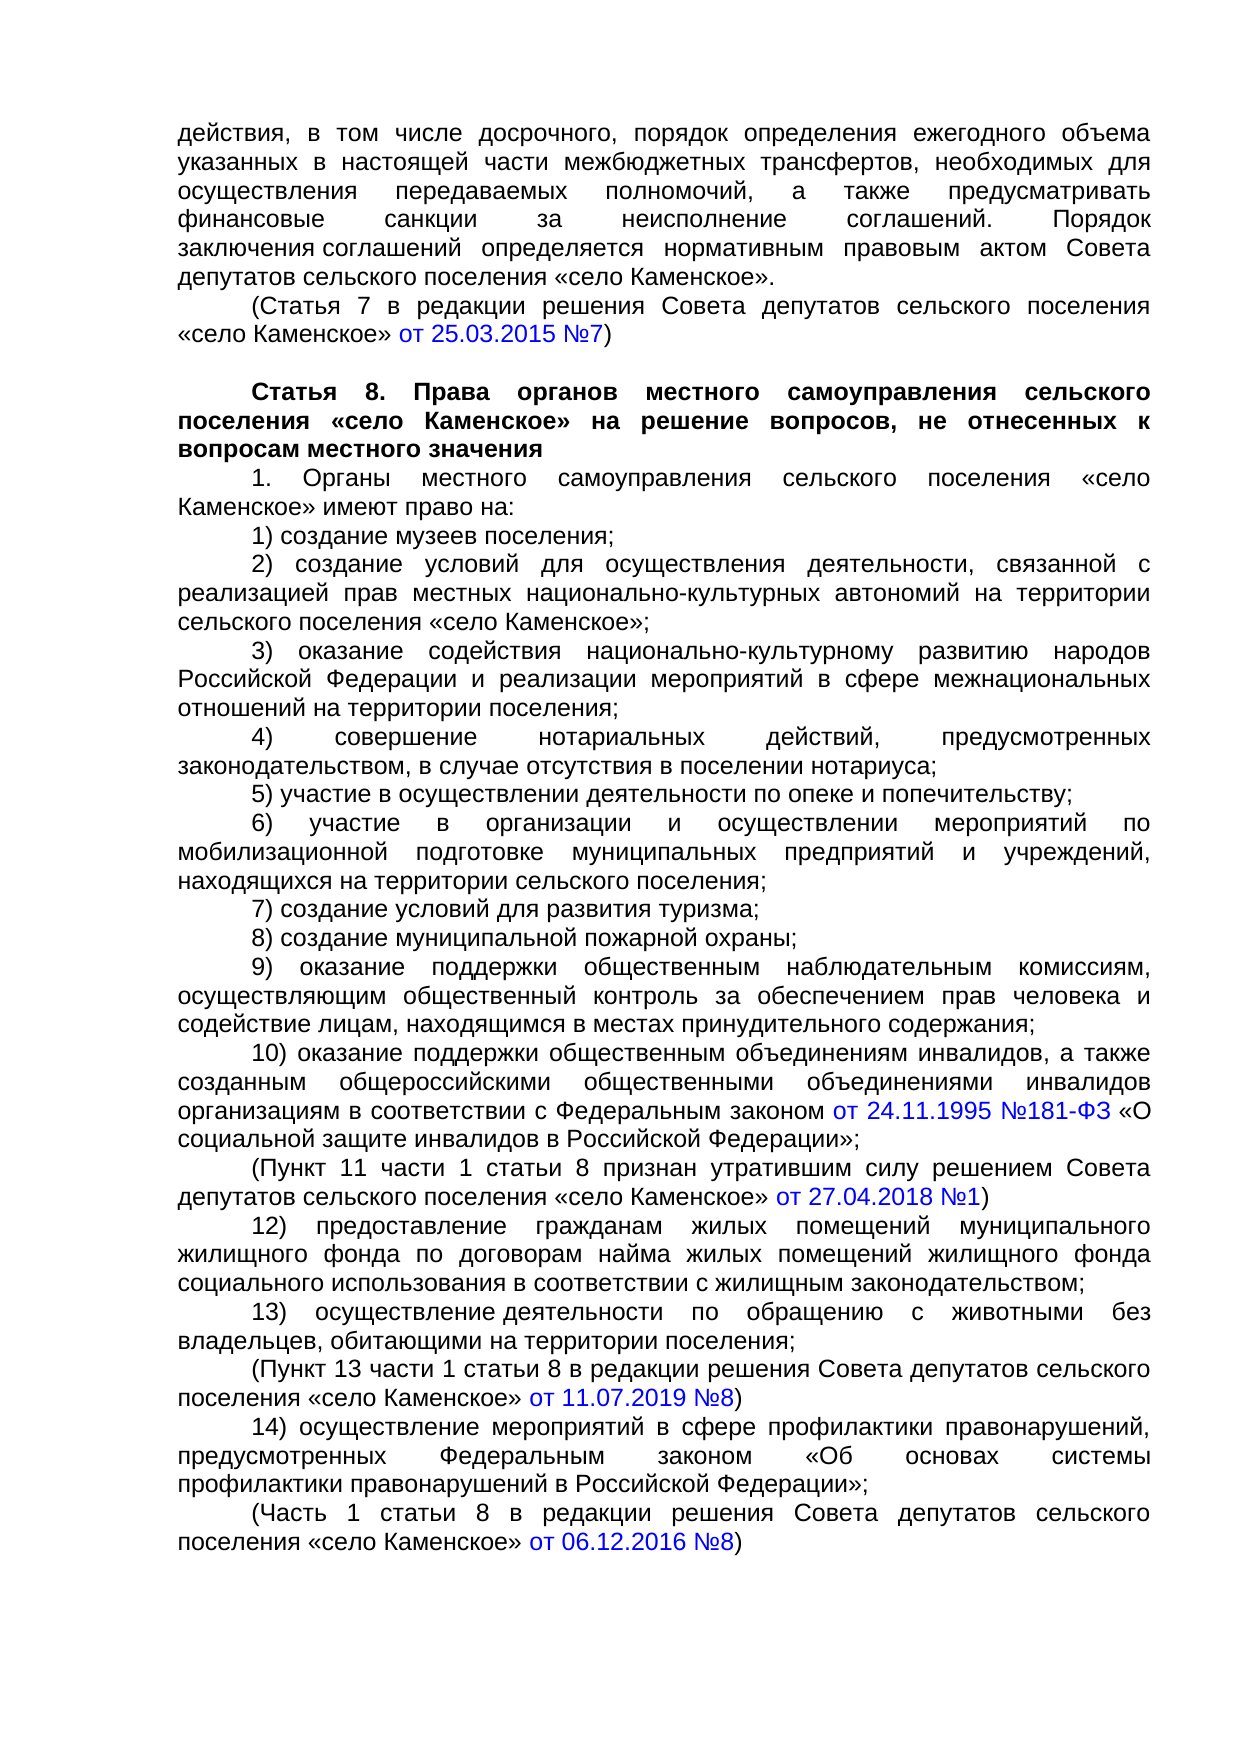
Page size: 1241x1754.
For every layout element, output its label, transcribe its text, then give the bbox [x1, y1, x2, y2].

text (Часть 1 статьи 8 в редакции решения Совета депутатов сельского поселения «село Каменское» от 06.12.2016 №8) [177, 1498, 1152, 1556]
text Статья 8. Права органов местного самоуправления сельского поселения «село Каменское» на решение вопросов, не отнесенных к вопросам местного значения [177, 377, 1152, 463]
text 10) оказание поддержки общественным объединениям инвалидов, а также созданным общероссийскими общественными объединениями инвалидов организациям в соответствии с Федеральным законом от 24.11.1995 №181-ФЗ «О социальной защите инвалидов в Российской Федерации»; [177, 1038, 1152, 1153]
text 14) осуществление мероприятий в сфере профилактики правонарушений, предусмотренных Федеральным законом «Об основах системы профилактики правонарушений в Российской Федерации»; [177, 1412, 1152, 1498]
text (Пункт 11 части 1 статьи 8 признан утратившим силу решением Совета депутатов сельского поселения «село Каменское» от 27.04.2018 №1) [177, 1153, 1152, 1211]
text 1. Органы местного самоуправления сельского поселения «село Каменское» имеют право на: [177, 463, 1152, 521]
text 4) совершение нотариальных действий, предусмотренных законодательством, в случае отсутствия в поселении нотариуса; [177, 722, 1152, 779]
text 13) осуществление деятельности по обращению с животными без владельцев, обитающими на территории поселения; [177, 1297, 1152, 1354]
text 12) предоставление гражданам жилых помещений муниципального жилищного фонда по договорам найма жилых помещений жилищного фонда социального использования в соответствии с жилищным законодательством; [177, 1211, 1152, 1297]
text 8) создание муниципальной пожарной охраны; [177, 923, 1152, 952]
text (Пункт 13 части 1 статьи 8 в редакции решения Совета депутатов сельского поселения «село Каменское» от 11.07.2019 №8) [177, 1354, 1152, 1412]
text 1) создание музеев поселения; [177, 521, 1152, 549]
text 9) оказание поддержки общественным наблюдательным комиссиям, осуществляющим общественный контроль за обеспечением прав человека и содействие лицам, находящимся в местах принудительного содержания; [177, 952, 1152, 1038]
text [177, 118, 1152, 291]
text 7) создание условий для развития туризма; [177, 894, 1152, 923]
text 3) оказание содействия национально-культурному развитию народов Российской Федерации и реализации мероприятий в сфере межнациональных отношений на территории поселения; [177, 636, 1152, 722]
text 5) участие в осуществлении деятельности по опеке и попечительству; [177, 779, 1152, 808]
text (Статья 7 в редакции решения Совета депутатов сельского поселения «село Каменское» от 25.03.2015 №7) [177, 291, 1152, 348]
text 6) участие в организации и осуществлении мероприятий по мобилизационной подготовке муниципальных предприятий и учреждений, находящихся на территории сельского поселения; [177, 808, 1152, 894]
text 2) создание условий для осуществления деятельности, связанной с реализацией прав местных национально-культурных автономий на территории сельского поселения «село Каменское»; [177, 549, 1152, 636]
